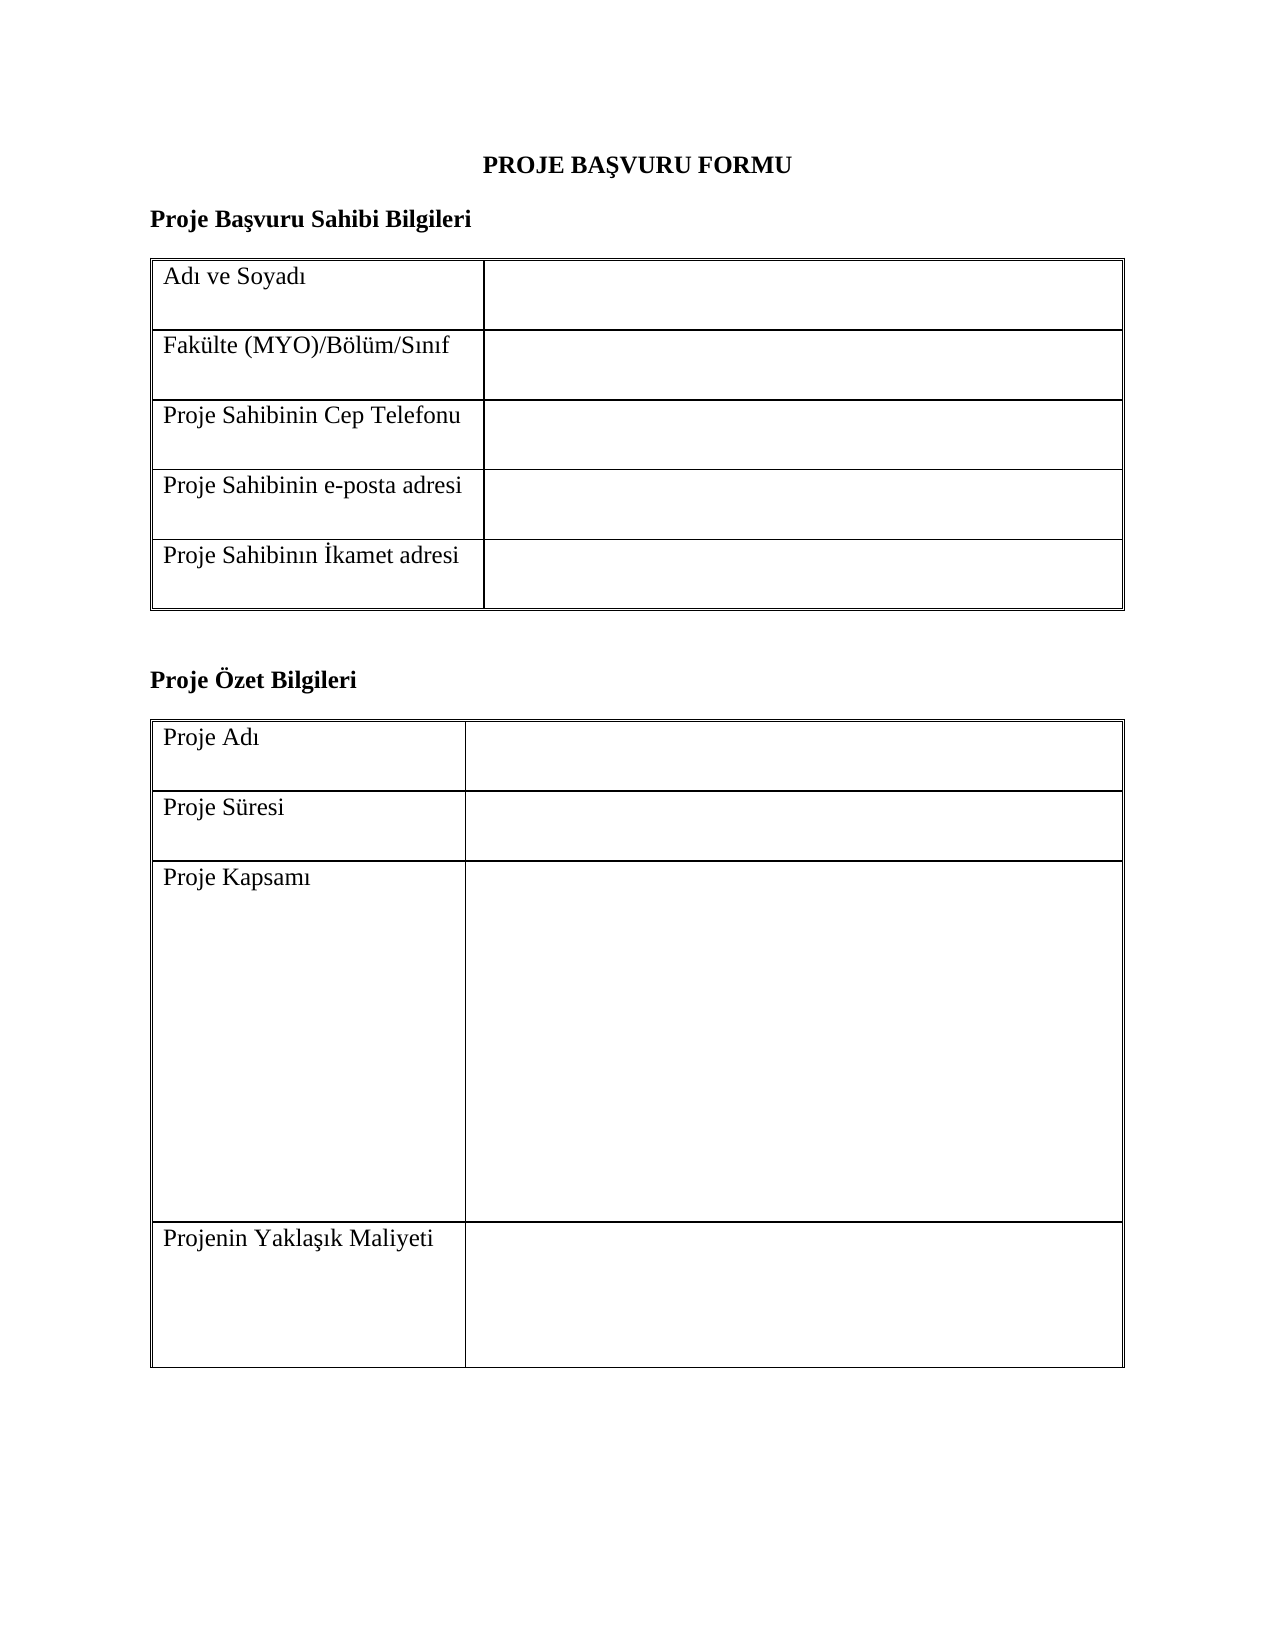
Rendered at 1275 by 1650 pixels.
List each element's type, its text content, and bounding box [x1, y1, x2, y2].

table_cell [466, 792, 1122, 860]
text Proje Özet Bilgileri [150, 665, 1125, 694]
table_cell [485, 470, 1122, 538]
table_cell [485, 540, 1122, 608]
table_cell Proje Sahibinin Cep Telefonu [153, 401, 483, 469]
table_cell Proje Sahibinın İkamet adresi [153, 540, 483, 608]
table_cell [466, 862, 1122, 1221]
table_cell [485, 401, 1122, 469]
table_cell Proje Süresi [153, 792, 465, 860]
table_cell [466, 1223, 1122, 1366]
table_header [466, 722, 1122, 790]
table_cell Proje Kapsamı [153, 862, 465, 1221]
text Proje Başvuru Sahibi Bilgileri [150, 204, 1125, 233]
table_cell Proje Sahibinin e-posta adresi [153, 470, 483, 538]
table_cell Projenin Yaklaşık Maliyeti [153, 1223, 465, 1366]
table_header Adı ve Soyadı [153, 261, 483, 329]
text PROJE BAŞVURU FORMU [150, 150, 1125, 179]
table_header [485, 261, 1122, 329]
table_cell Fakülte (MYO)/Bölüm/Sınıf [153, 331, 483, 399]
table_cell [485, 331, 1122, 399]
table_header Proje Adı [153, 722, 465, 790]
